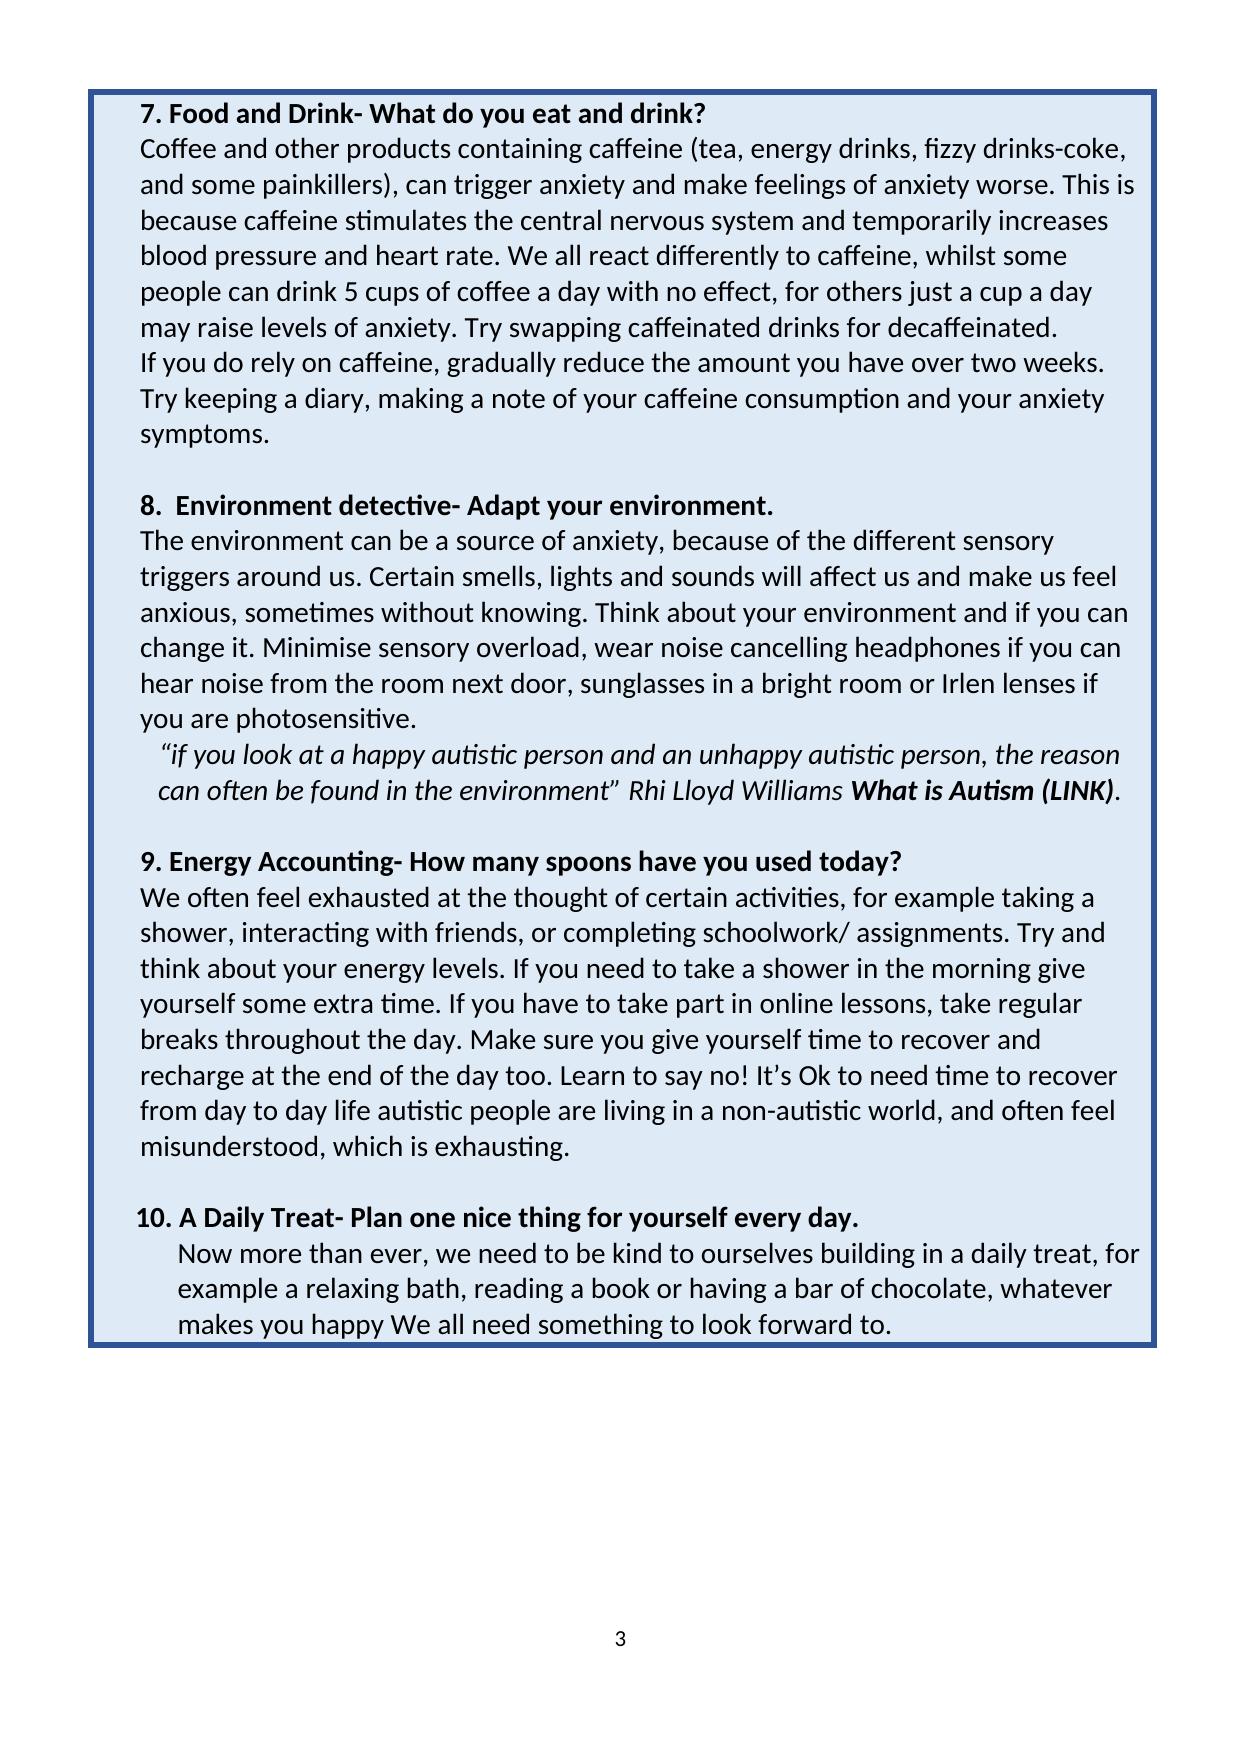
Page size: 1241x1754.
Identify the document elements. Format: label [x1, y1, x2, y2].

table_header [94, 95, 1151, 1342]
